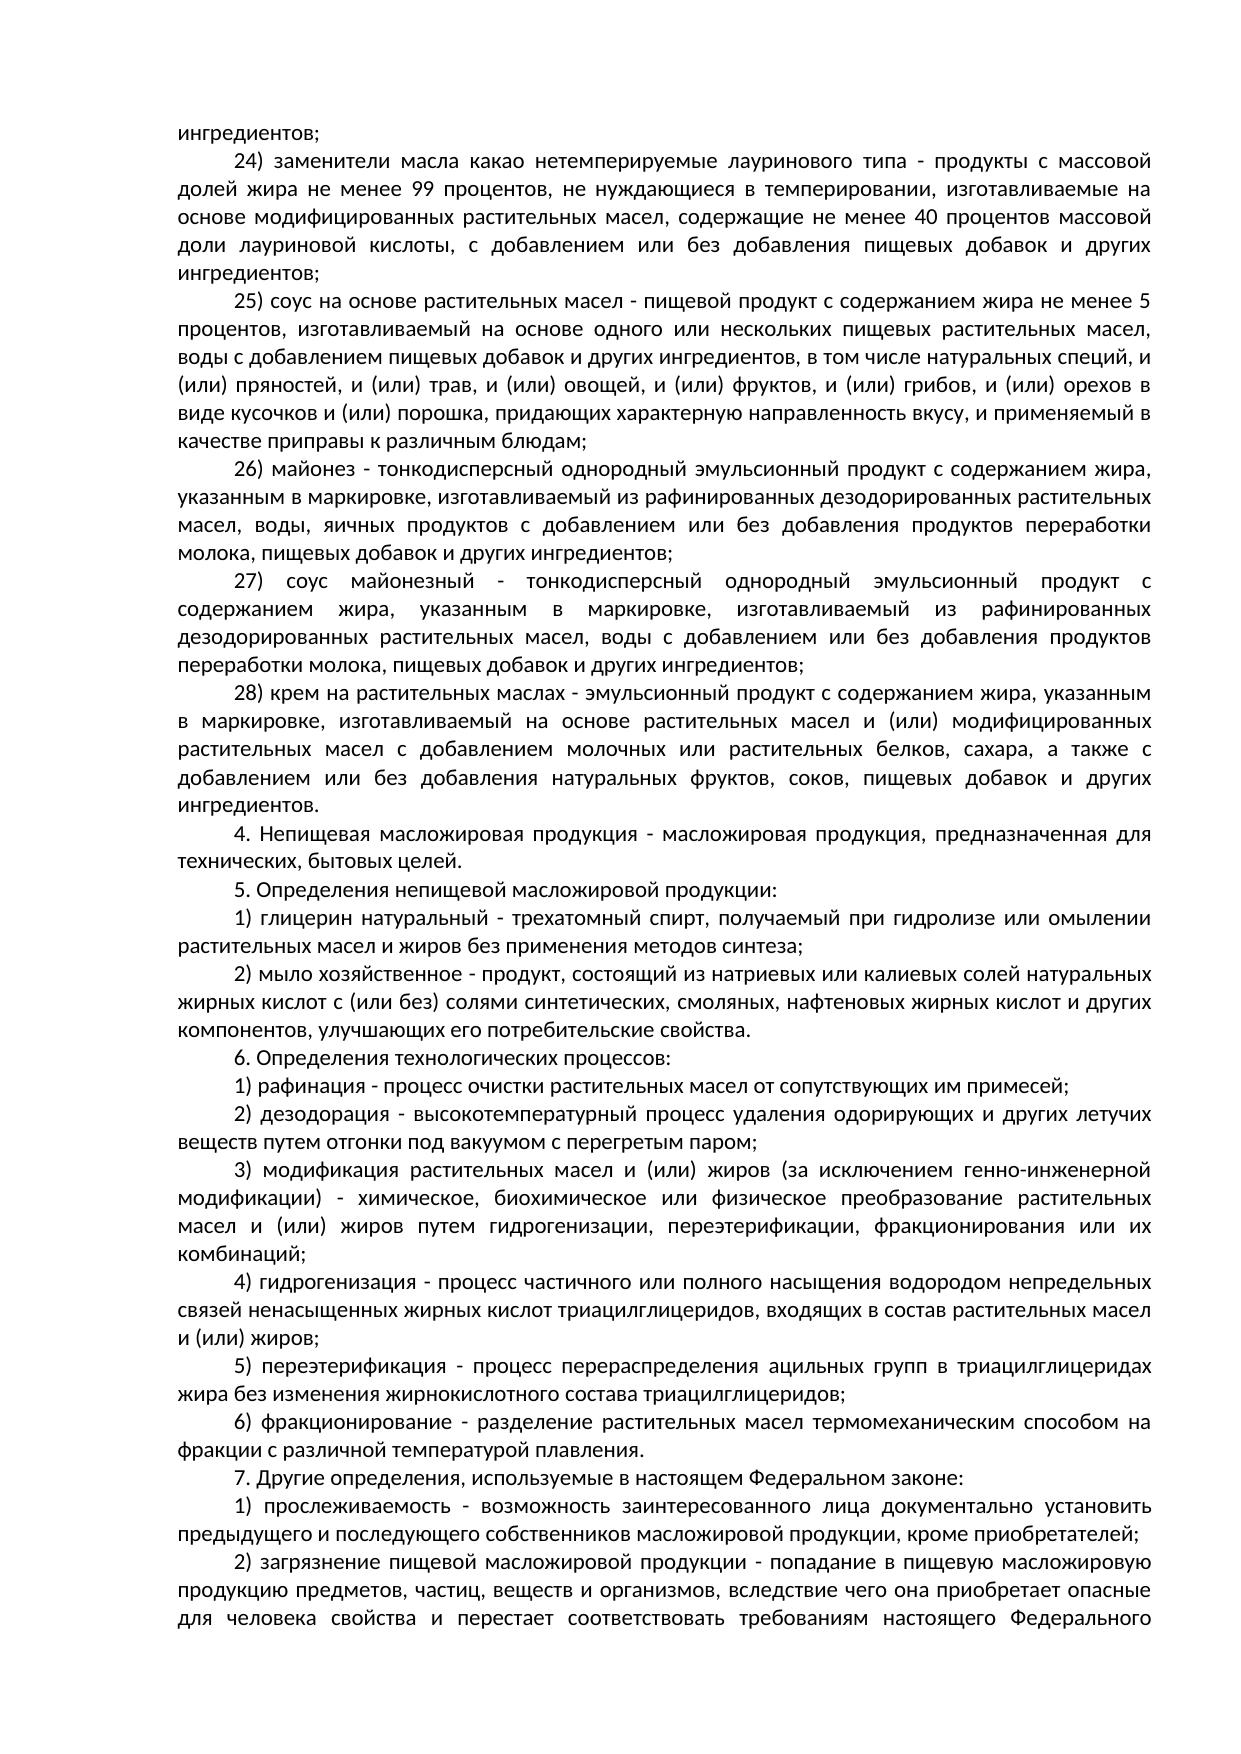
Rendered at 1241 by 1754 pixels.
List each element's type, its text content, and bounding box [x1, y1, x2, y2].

text 6. Определения технологических процессов: [177, 1043, 1152, 1071]
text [177, 1547, 1152, 1631]
text 2) мыло хозяйственное - продукт, состоящий из натриевых или калиевых солей натуральных жирных кислот с (или без) солями синтетических, смоляных, нафтеновых жирных кислот и других компонентов, улучшающих его потребительские свойства. [177, 959, 1152, 1043]
text 27) соус майонезный - тонкодисперсный однородный эмульсионный продукт с содержанием жира, указанным в маркировке, изготавливаемый из рафинированных дезодорированных растительных масел, воды с добавлением или без добавления продуктов переработки молока, пищевых добавок и других ингредиентов; [177, 566, 1152, 678]
text 1) рафинация - процесс очистки растительных масел от сопутствующих им примесей; [177, 1071, 1152, 1099]
text 3) модификация растительных масел и (или) жиров (за исключением генно-инженерной модификации) - химическое, биохимическое или физическое преобразование растительных масел и (или) жиров путем гидрогенизации, переэтерификации, фракционирования или их комбинаций; [177, 1155, 1152, 1267]
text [177, 118, 1152, 146]
text 5) переэтерификация - процесс перераспределения ацильных групп в триацилглицеридах жира без изменения жирнокислотного состава триацилглицеридов; [177, 1351, 1152, 1407]
text 5. Определения непищевой масложировой продукции: [177, 875, 1152, 903]
text 4. Непищевая масложировая продукция - масложировая продукция, предназначенная для технических, бытовых целей. [177, 819, 1152, 875]
text 24) заменители масла какао нетемперируемые лауринового типа - продукты с массовой долей жира не менее 99 процентов, не нуждающиеся в темперировании, изготавливаемые на основе модифицированных растительных масел, содержащие не менее 40 процентов массовой доли лауриновой кислоты, с добавлением или без добавления пищевых добавок и других ингредиентов; [177, 146, 1152, 286]
text 1) прослеживаемость - возможность заинтересованного лица документально установить предыдущего и последующего собственников масложировой продукции, кроме приобретателей; [177, 1491, 1152, 1547]
text 2) дезодорация - высокотемпературный процесс удаления одорирующих и других летучих веществ путем отгонки под вакуумом с перегретым паром; [177, 1099, 1152, 1155]
text 1) глицерин натуральный - трехатомный спирт, получаемый при гидролизе или омылении растительных масел и жиров без применения методов синтеза; [177, 903, 1152, 959]
text 25) соус на основе растительных масел - пищевой продукт с содержанием жира не менее 5 процентов, изготавливаемый на основе одного или нескольких пищевых растительных масел, воды с добавлением пищевых добавок и других ингредиентов, в том числе натуральных специй, и (или) пряностей, и (или) трав, и (или) овощей, и (или) фруктов, и (или) грибов, и (или) орехов в виде кусочков и (или) порошка, придающих характерную направленность вкусу, и применяемый в качестве приправы к различным блюдам; [177, 286, 1152, 454]
text 6) фракционирование - разделение растительных масел термомеханическим способом на фракции с различной температурой плавления. [177, 1407, 1152, 1463]
text 26) майонез - тонкодисперсный однородный эмульсионный продукт с содержанием жира, указанным в маркировке, изготавливаемый из рафинированных дезодорированных растительных масел, воды, яичных продуктов с добавлением или без добавления продуктов переработки молока, пищевых добавок и других ингредиентов; [177, 454, 1152, 566]
text 7. Другие определения, используемые в настоящем Федеральном законе: [177, 1463, 1152, 1491]
text 28) крем на растительных маслах - эмульсионный продукт с содержанием жира, указанным в маркировке, изготавливаемый на основе растительных масел и (или) модифицированных растительных масел с добавлением молочных или растительных белков, сахара, а также с добавлением или без добавления натуральных фруктов, соков, пищевых добавок и других ингредиентов. [177, 678, 1152, 819]
text 4) гидрогенизация - процесс частичного или полного насыщения водородом непредельных связей ненасыщенных жирных кислот триацилглицеридов, входящих в состав растительных масел и (или) жиров; [177, 1267, 1152, 1351]
